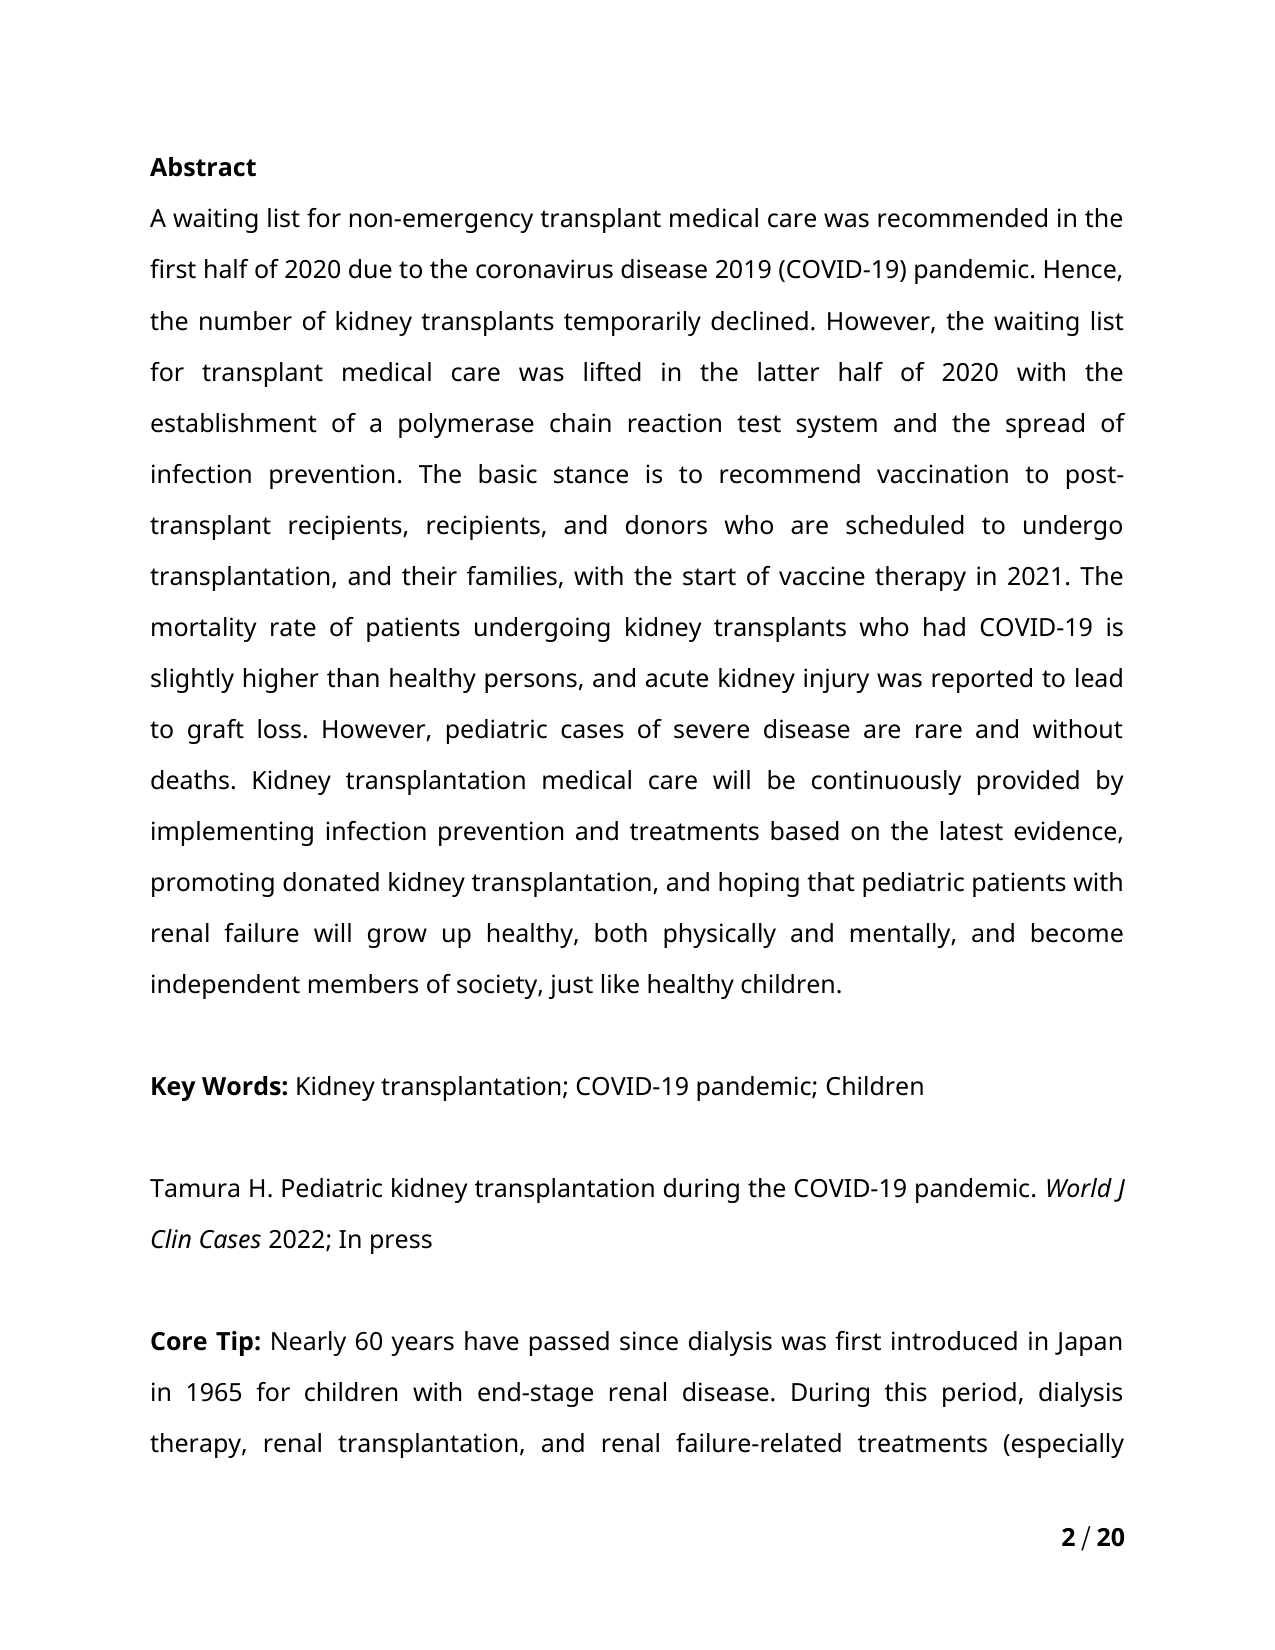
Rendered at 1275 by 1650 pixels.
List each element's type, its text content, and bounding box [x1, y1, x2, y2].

text Key Words: Kidney transplantation; COVID-19 pandemic; Children [150, 1069, 1125, 1103]
text A waiting list for non-emergency transplant medical care was recommended in the first half of 2020 due to the coronavirus disease 2019 (COVID-19) pandemic. Hence, the number of kidney transplants temporarily declined. However, the waiting list for transplant medical care was lifted in the latter half of 2020 with the establishment of a polymerase chain reaction test system and the spread of infection prevention. The basic stance is to recommend vaccination to post-transplant recipients, recipients, and donors who are scheduled to undergo transplantation, and their families, with the start of vaccine therapy in 2021. The mortality rate of patients undergoing kidney transplants who had COVID-19 is slightly higher than healthy persons, and acute kidney injury was reported to lead to graft loss. However, pediatric cases of severe disease are rare and without deaths. Kidney transplantation medical care will be continuously provided by implementing infection prevention and treatments based on the latest evidence, promoting donated kidney transplantation, and hoping that pediatric patients with renal failure will grow up healthy, both physically and mentally, and become independent members of society, just like healthy children. [150, 201, 1125, 1001]
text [150, 1324, 1125, 1460]
text Tamura H. Pediatric kidney transplantation during the COVID-19 pandemic. World J Clin Cases 2022; In press [150, 1171, 1125, 1256]
text Abstract [150, 150, 1125, 184]
